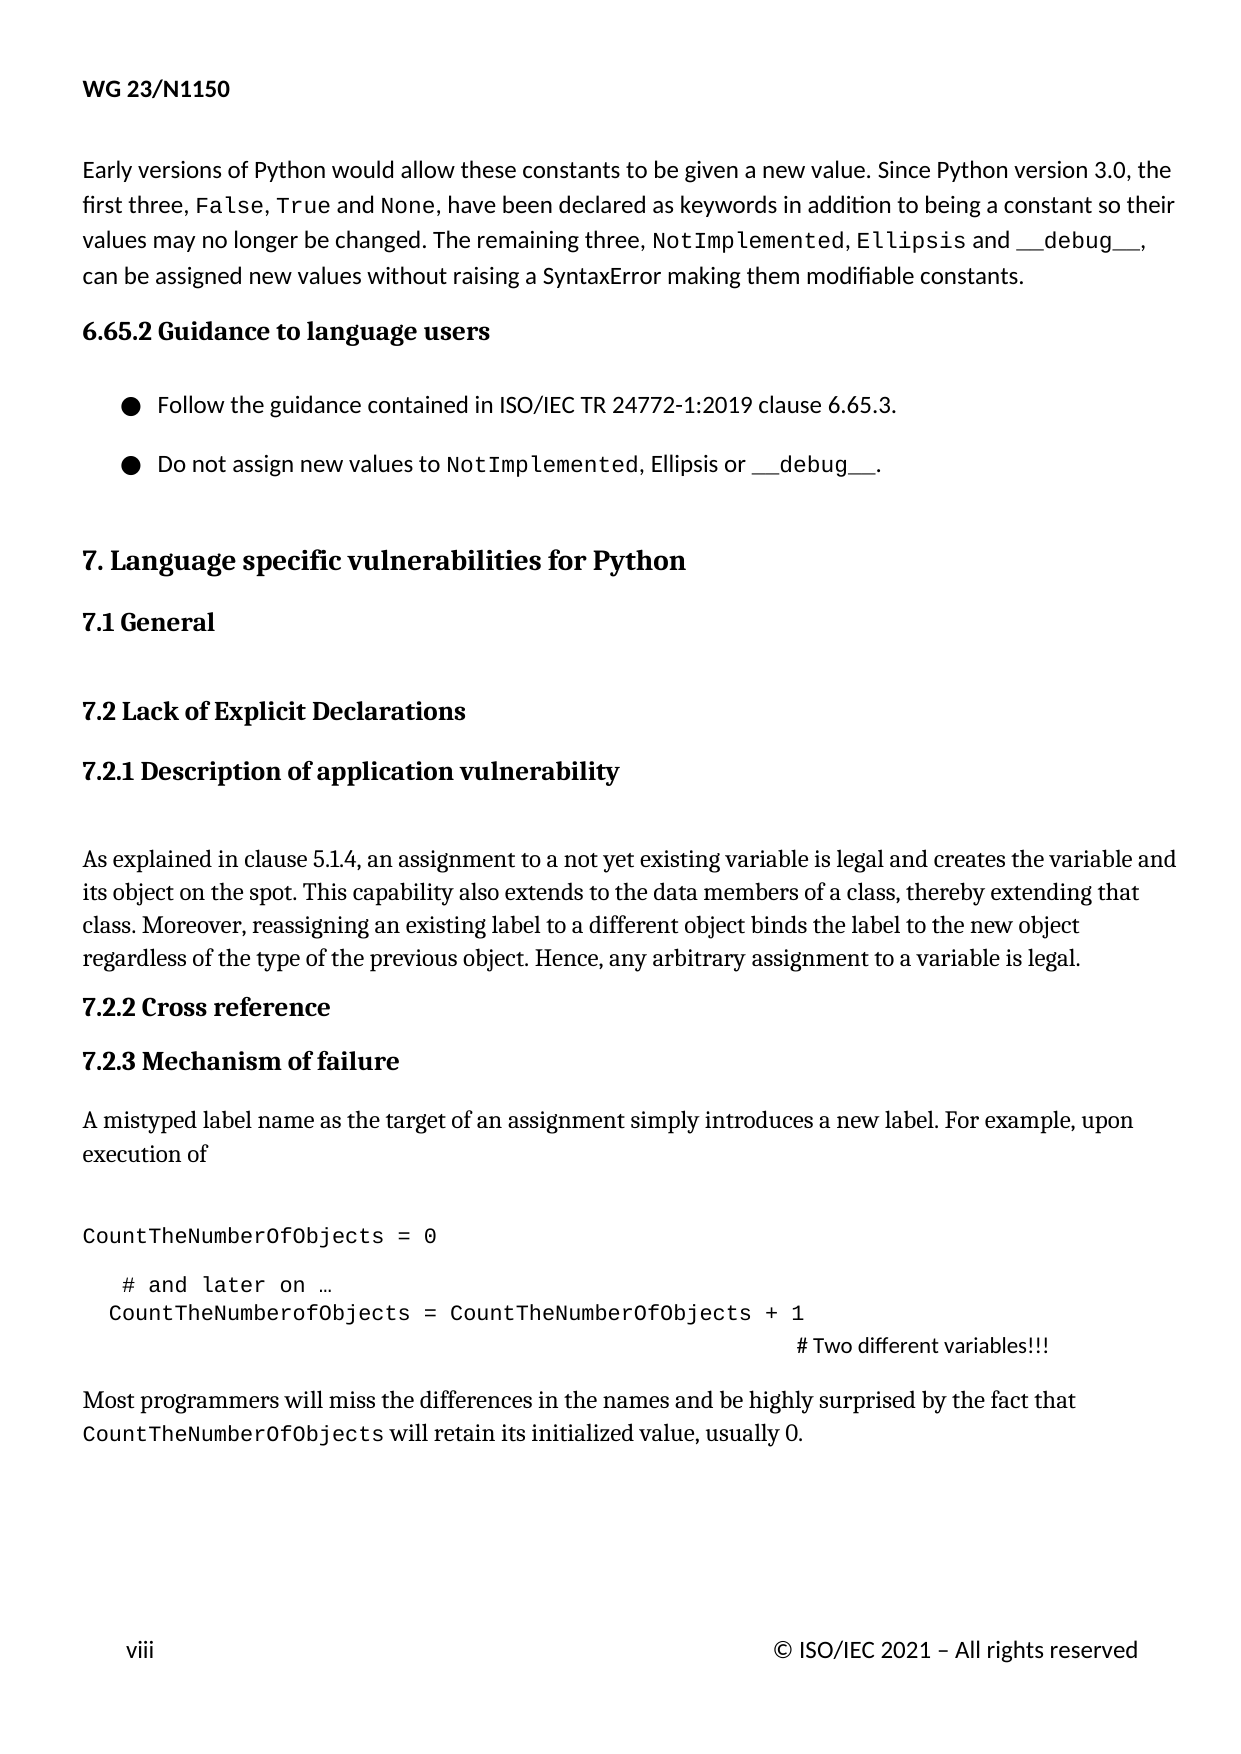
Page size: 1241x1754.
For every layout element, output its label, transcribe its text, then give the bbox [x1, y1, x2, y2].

text # and later on … CountTheNumberofObjects = CountTheNumberOfObjects + 1 # Two different variables!!! [82, 1274, 1182, 1360]
text A mistyped label name as the target of an assignment simply introduces a new label. For example, upon execution of [82, 1106, 1182, 1200]
subtitle 6.65.2 Guidance to language users [82, 316, 1182, 347]
subtitle 7. Language specific vulnerabilities for Python [82, 544, 1182, 577]
list Follow the guidance contained in ISO/IEC TR 24772-1:2019 clause 6.65.3. [120, 376, 1182, 427]
list Do not assign new values to NotImplemented, Ellipsis or __debug__. [120, 435, 1182, 486]
subtitle 7.2.1 Description of application vulnerability [82, 756, 1182, 787]
text CountTheNumberOfObjects = 0 [82, 1225, 1182, 1250]
subtitle 7.2.2 Cross reference [82, 997, 1182, 1021]
subtitle 7.1 General [82, 607, 1182, 639]
text Early versions of Python would allow these constants to be given a new value. Since Python version 3.0, the first three, False, True and None, have been declared as keywords in addition to being a constant so their values may no longer be changed. The remaining three, NotImplemented, Ellipsis and __debug__, can be assigned new values without raising a SyntaxError making them modifiable constants. [82, 154, 1182, 291]
text Most programmers will miss the differences in the names and be highly surprised by the fact that CountTheNumberOfObjects will retain its initialized value, usually 0. [82, 1386, 1182, 1448]
subtitle 7.2 Lack of Explicit Declarations [82, 696, 1182, 727]
subtitle 7.2.3 Mechanism of failure [82, 1046, 1182, 1077]
text As explained in clause 5.1.4, an assignment to a not yet existing variable is legal and creates the variable and its object on the spot. This capability also extends to the data members of a class, thereby extending that class. Moreover, reassigning an existing label to a different object binds the label to the new object regardless of the type of the previous object. Hence, any arbitrary assignment to a variable is legal. [82, 844, 1182, 972]
